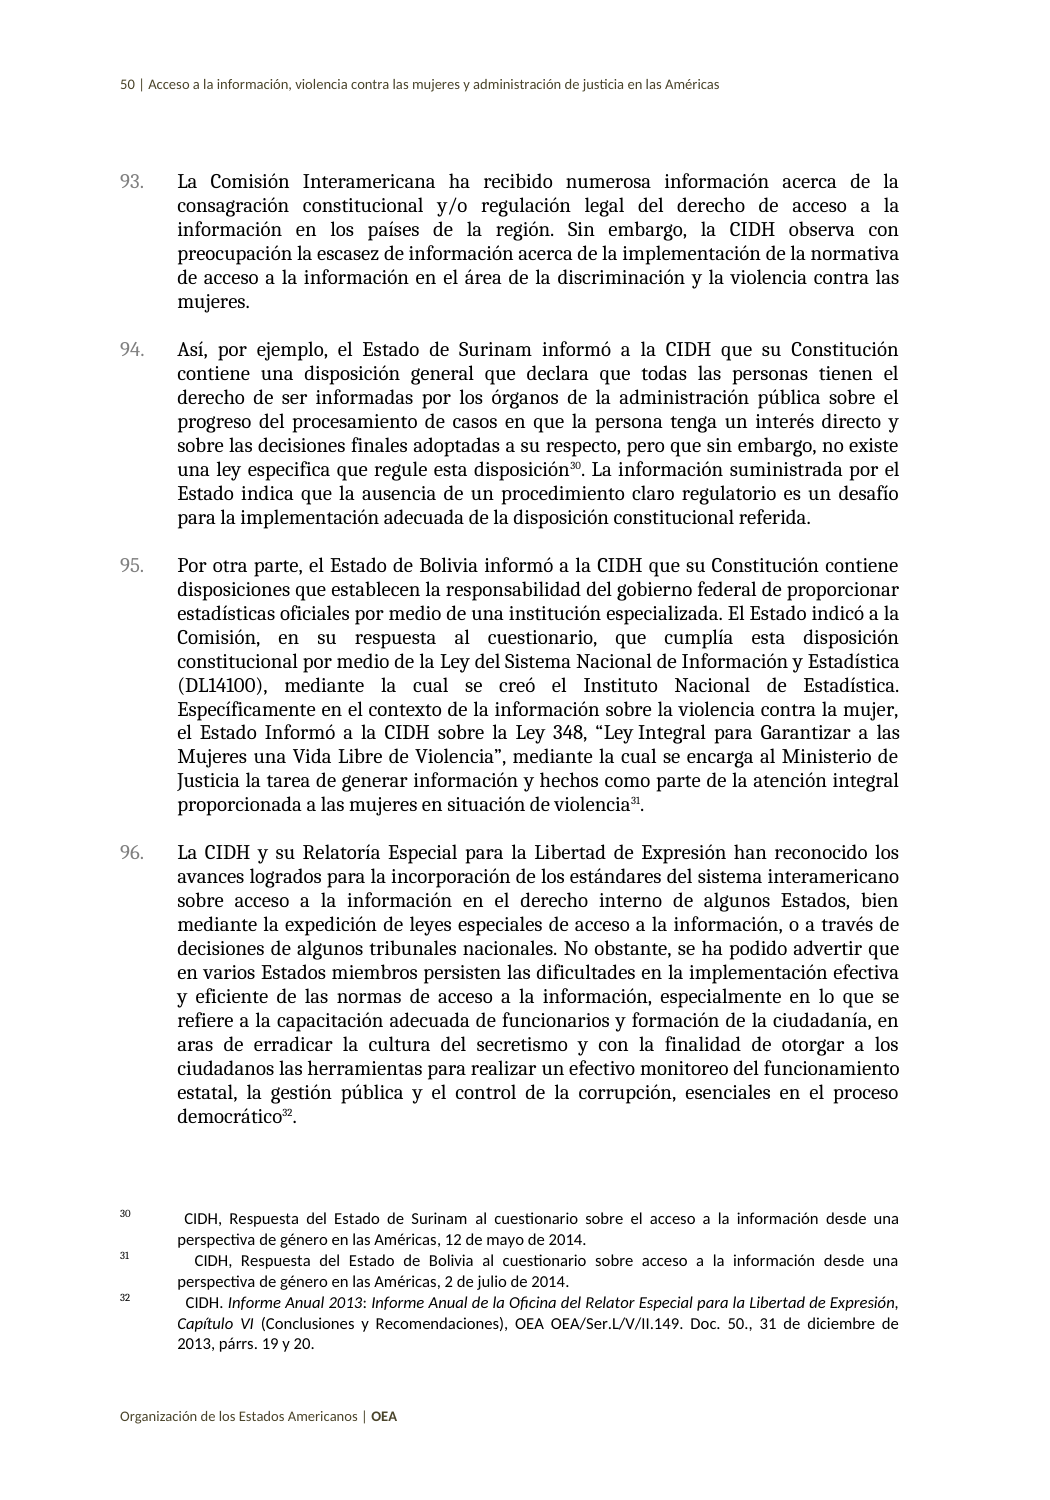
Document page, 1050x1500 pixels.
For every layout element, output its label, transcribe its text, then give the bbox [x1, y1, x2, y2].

list Así, por ejemplo, el Estado de Surinam informó a la CIDH que su Constitución contiene una disposición general que declara que todas las personas tienen el derecho de ser informadas por los órganos de la administración pública sobre el progreso del procesamiento de casos en que la persona tenga un interés directo y sobre las decisiones finales adoptadas a su respecto, pero que sin embargo, no existe una ley especifica que regule esta disposición. La información suministrada por el Estado indica que la ausencia de un procedimiento claro regulatorio es un desafío para la implementación adecuada de la disposición constitucional referida. [120, 338, 900, 529]
list La Comisión Interamericana ha recibido numerosa información acerca de la consagración constitucional y/o regulación legal del derecho de acceso a la información en los países de la región. Sin embargo, la CIDH observa con preocupación la escasez de información acerca de la implementación de la normativa de acceso a la información en el área de la discriminación y la violencia contra las mujeres. [120, 170, 900, 314]
list Por otra parte, el Estado de Bolivia informó a la CIDH que su Constitución contiene disposiciones que establecen la responsabilidad del gobierno federal de proporcionar estadísticas oficiales por medio de una institución especializada. El Estado indicó a la Comisión, en su respuesta al cuestionario, que cumplía esta disposición constitucional por medio de la Ley del Sistema Nacional de Información y Estadística (DL14100), mediante la cual se creó el Instituto Nacional de Estadística. Específicamente en el contexto de la información sobre la violencia contra la mujer, el Estado Informó a la CIDH sobre la Ley 348, “Ley Integral para Garantizar a las Mujeres una Vida Libre de Violencia”, mediante la cual se encarga al Ministerio de Justicia la tarea de generar información y hechos como parte de la atención integral proporcionada a las mujeres en situación de violencia. [120, 553, 900, 817]
list La CIDH y su Relatoría Especial para la Libertad de Expresión han reconocido los avances logrados para la incorporación de los estándares del sistema interamericano sobre acceso a la información en el derecho interno de algunos Estados, bien mediante la expedición de leyes especiales de acceso a la información, o a través de decisiones de algunos tribunales nacionales. No obstante, se ha podido advertir que en varios Estados miembros persisten las dificultades en la implementación efectiva y eficiente de las normas de acceso a la información, especialmente en lo que se refiere a la capacitación adecuada de funcionarios y formación de la ciudadanía, en aras de erradicar la cultura del secretismo y con la finalidad de otorgar a los ciudadanos las herramientas para realizar un efectivo monitoreo del funcionamiento estatal, la gestión pública y el control de la corrupción, esenciales en el proceso democrático. [120, 841, 900, 1128]
